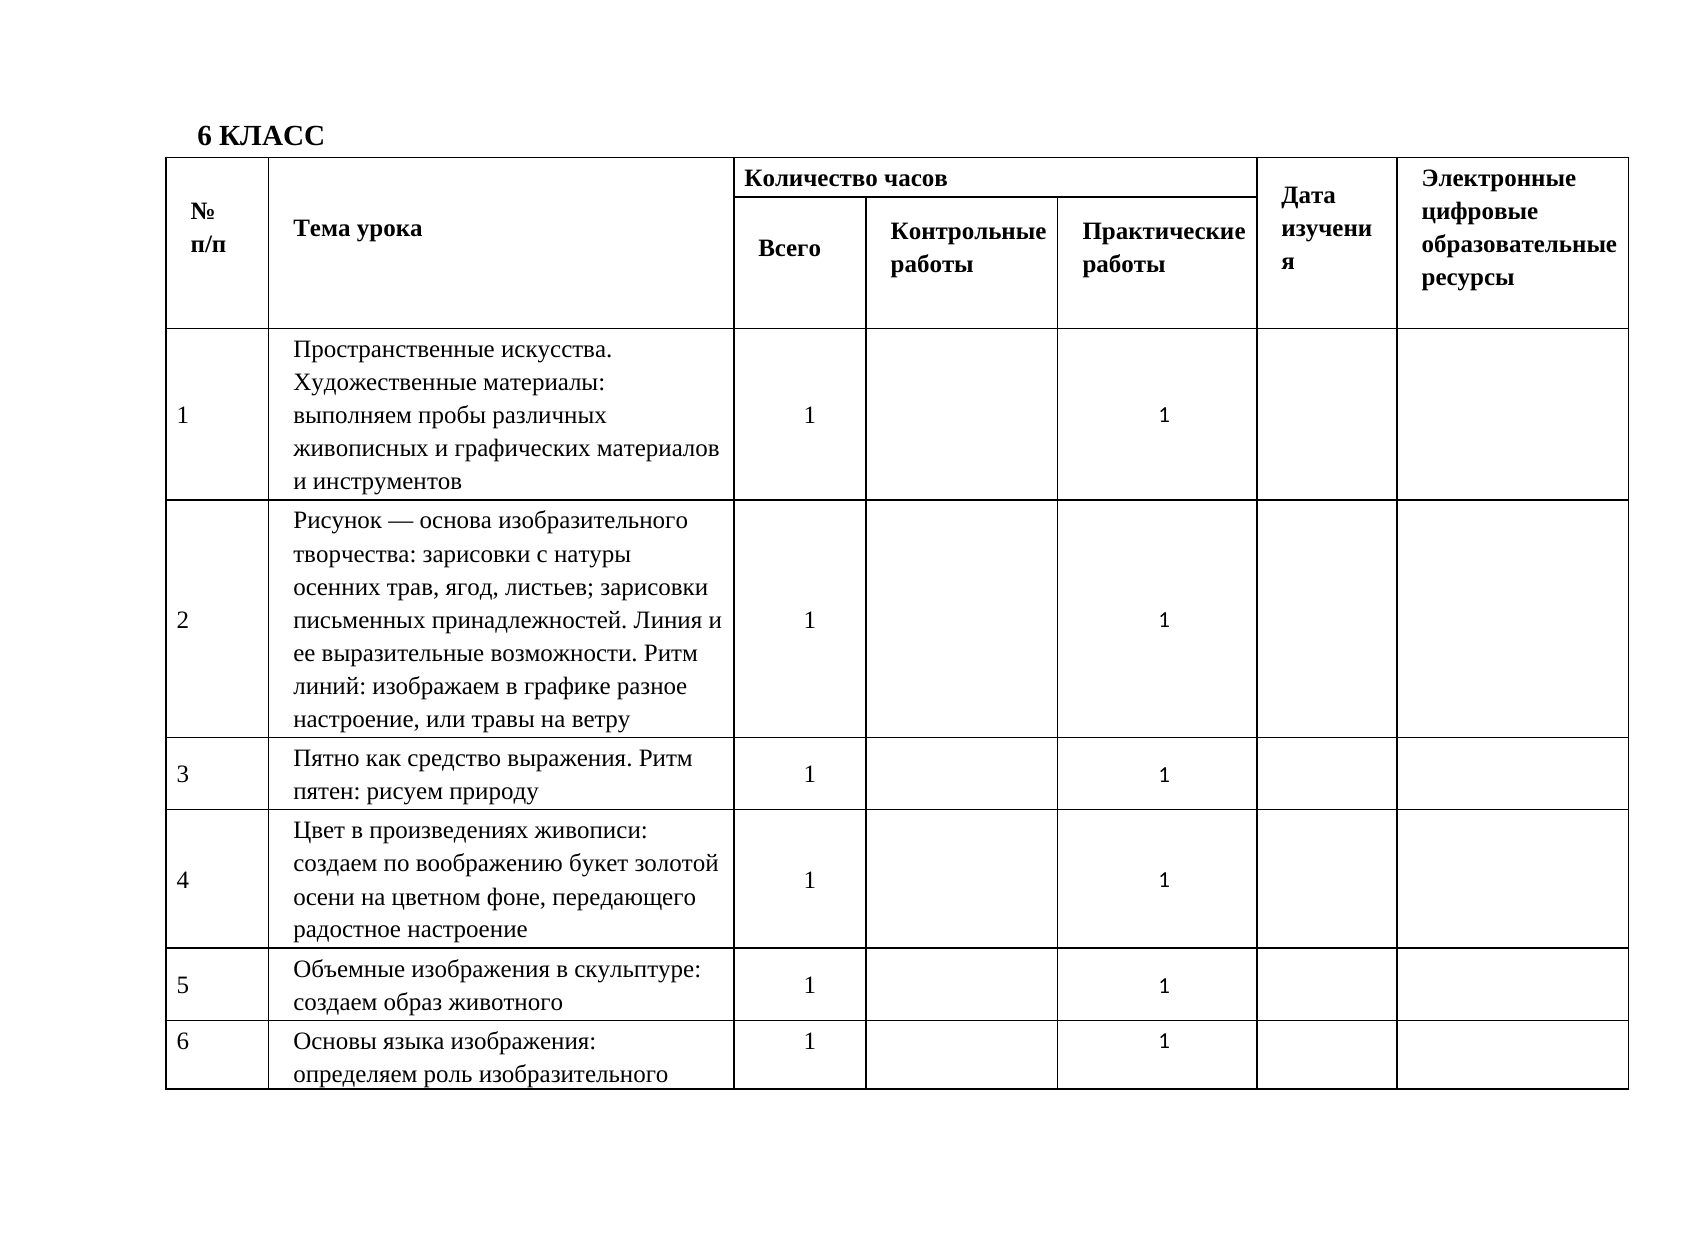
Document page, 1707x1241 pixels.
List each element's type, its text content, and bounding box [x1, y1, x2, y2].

table_cell [867, 738, 1057, 809]
table_header Тема урока [269, 158, 733, 327]
table_cell 4 [167, 810, 268, 947]
table_cell [1398, 949, 1628, 1019]
table_cell [1258, 949, 1396, 1019]
table_cell Практические работы [1058, 198, 1256, 327]
table_header № п/п [167, 158, 268, 327]
table_cell [1398, 810, 1628, 947]
table_cell [867, 949, 1057, 1019]
table_cell [1258, 810, 1396, 947]
table_cell 2 [167, 501, 268, 736]
table_cell 1 [1058, 738, 1256, 809]
table_cell 1 [1058, 1021, 1256, 1088]
table_cell [1398, 329, 1628, 499]
table_cell [867, 329, 1057, 499]
table_header Количество часов [735, 158, 1256, 196]
table_cell [1398, 501, 1628, 736]
table_cell Пространственные искусства. Художественные материалы: выполняем пробы различных живописных и графических материалов и инструментов [269, 329, 733, 499]
table_cell 5 [167, 949, 268, 1019]
table_cell 1 [735, 501, 865, 736]
table_header Дата изучения [1258, 158, 1396, 327]
table_cell Рисунок — основа изобразительного творчества: зарисовки с натуры осенних трав, ягод, листьев; зарисовки письменных принадлежностей. Линия и ее выразительные возможности. Ритм линий: изображаем в графике разное настроение, или травы на ветру [269, 501, 733, 736]
table_cell [1398, 1021, 1628, 1088]
table_cell 1 [1058, 329, 1256, 499]
table_cell 1 [1058, 501, 1256, 736]
table_cell 6 [167, 1021, 268, 1088]
table_cell [1258, 329, 1396, 499]
table_cell 1 [1058, 810, 1256, 947]
table_cell [1398, 738, 1628, 809]
table_cell [1258, 1021, 1396, 1088]
table_cell 1 [1058, 949, 1256, 1019]
table_cell 1 [735, 810, 865, 947]
table_cell Всего [735, 198, 865, 327]
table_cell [269, 1021, 733, 1088]
table_cell [1258, 738, 1396, 809]
table_cell 1 [735, 949, 865, 1019]
table_cell 1 [735, 738, 865, 809]
table_cell [1258, 501, 1396, 736]
table_cell 1 [167, 329, 268, 499]
table_header Электронные цифровые образовательные ресурсы [1398, 158, 1628, 327]
table_cell Цвет в произведениях живописи: создаем по воображению букет золотой осени на цветном фоне, передающего радостное настроение [269, 810, 733, 947]
table_cell [867, 1021, 1057, 1088]
table_cell [867, 501, 1057, 736]
text 6 КЛАСС [190, 118, 1618, 152]
table_cell 1 [735, 329, 865, 499]
table_cell Объемные изображения в скульптуре: создаем образ животного [269, 949, 733, 1019]
table_cell Контрольные работы [867, 198, 1057, 327]
table_cell 1 [735, 1021, 865, 1088]
table_cell Пятно как средство выражения. Ритм пятен: рисуем природу [269, 738, 733, 809]
table_cell 3 [167, 738, 268, 809]
table_cell [867, 810, 1057, 947]
